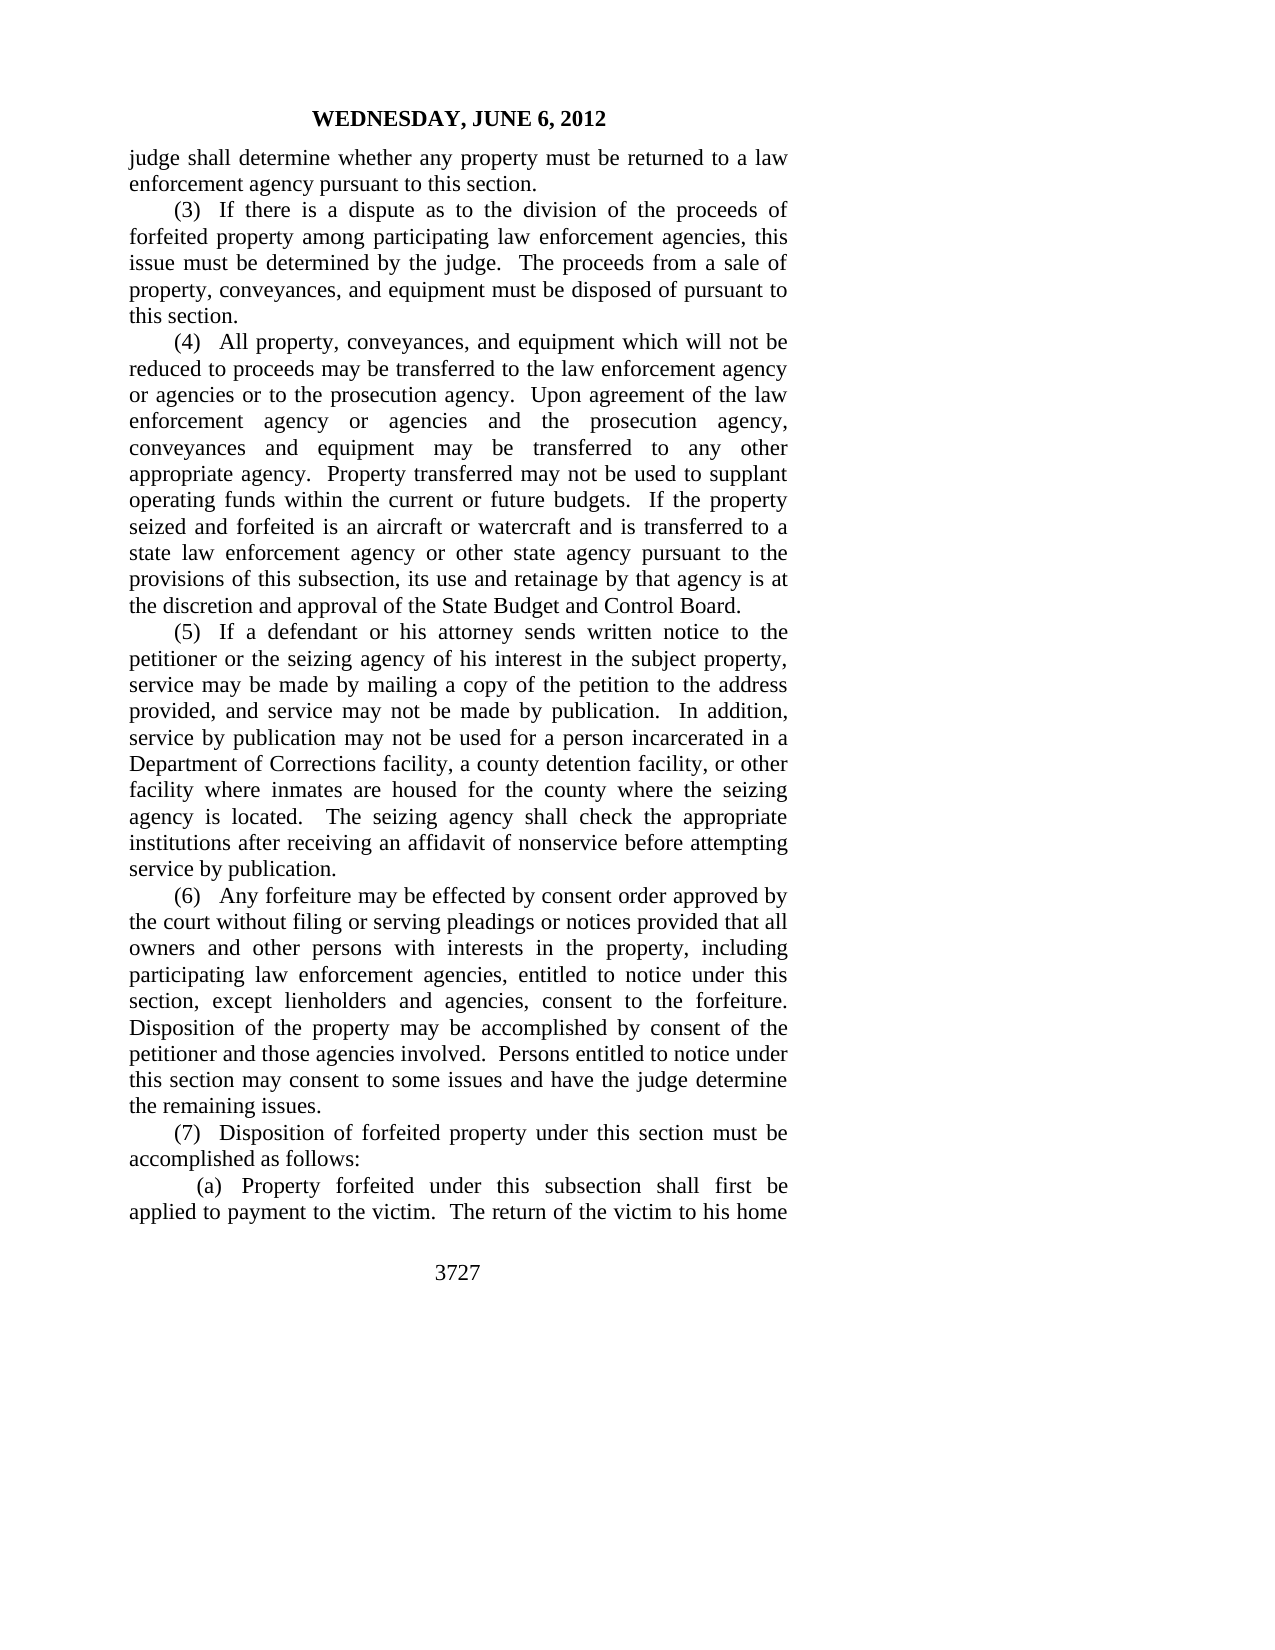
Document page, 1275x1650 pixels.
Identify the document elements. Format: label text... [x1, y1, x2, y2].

text (4) All property, conveyances, and equipment which will not be reduced to proceeds may be transferred to the law enforcement agency or agencies or to the prosecution agency. Upon agreement of the law enforcement agency or agencies and the prosecution agency, conveyances and equipment may be transferred to any other appropriate agency. Property transferred may not be used to supplant operating funds within the current or future budgets. If the property seized and forfeited is an aircraft or watercraft and is transferred to a state law enforcement agency or other state agency pursuant to the provisions of this subsection, its use and retainage by that agency is at the discretion and approval of the State Budget and Control Board. [129, 328, 789, 618]
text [129, 1172, 789, 1224]
text (3) If there is a dispute as to the division of the proceeds of forfeited property among participating law enforcement agencies, this issue must be determined by the judge. The proceeds from a sale of property, conveyances, and equipment must be disposed of pursuant to this section. [129, 197, 789, 328]
text (5) If a defendant or his attorney sends written notice to the petitioner or the seizing agency of his interest in the subject property, service may be made by mailing a copy of the petition to the address provided, and service may not be made by publication. In addition, service by publication may not be used for a person incarcerated in a Department of Corrections facility, a county detention facility, or other facility where inmates are housed for the county where the seizing agency is located. The seizing agency shall check the appropriate institutions after receiving an affidavit of nonservice before attempting service by publication. [129, 618, 789, 882]
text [129, 144, 789, 197]
text (6) Any forfeiture may be effected by consent order approved by the court without filing or serving pleadings or notices provided that all owners and other persons with interests in the property, including participating law enforcement agencies, entitled to notice under this section, except lienholders and agencies, consent to the forfeiture. Disposition of the property may be accomplished by consent of the petitioner and those agencies involved. Persons entitled to notice under this section may consent to some issues and have the judge determine the remaining issues. [129, 882, 789, 1119]
text (7) Disposition of forfeited property under this section must be accomplished as follows: [129, 1119, 789, 1172]
